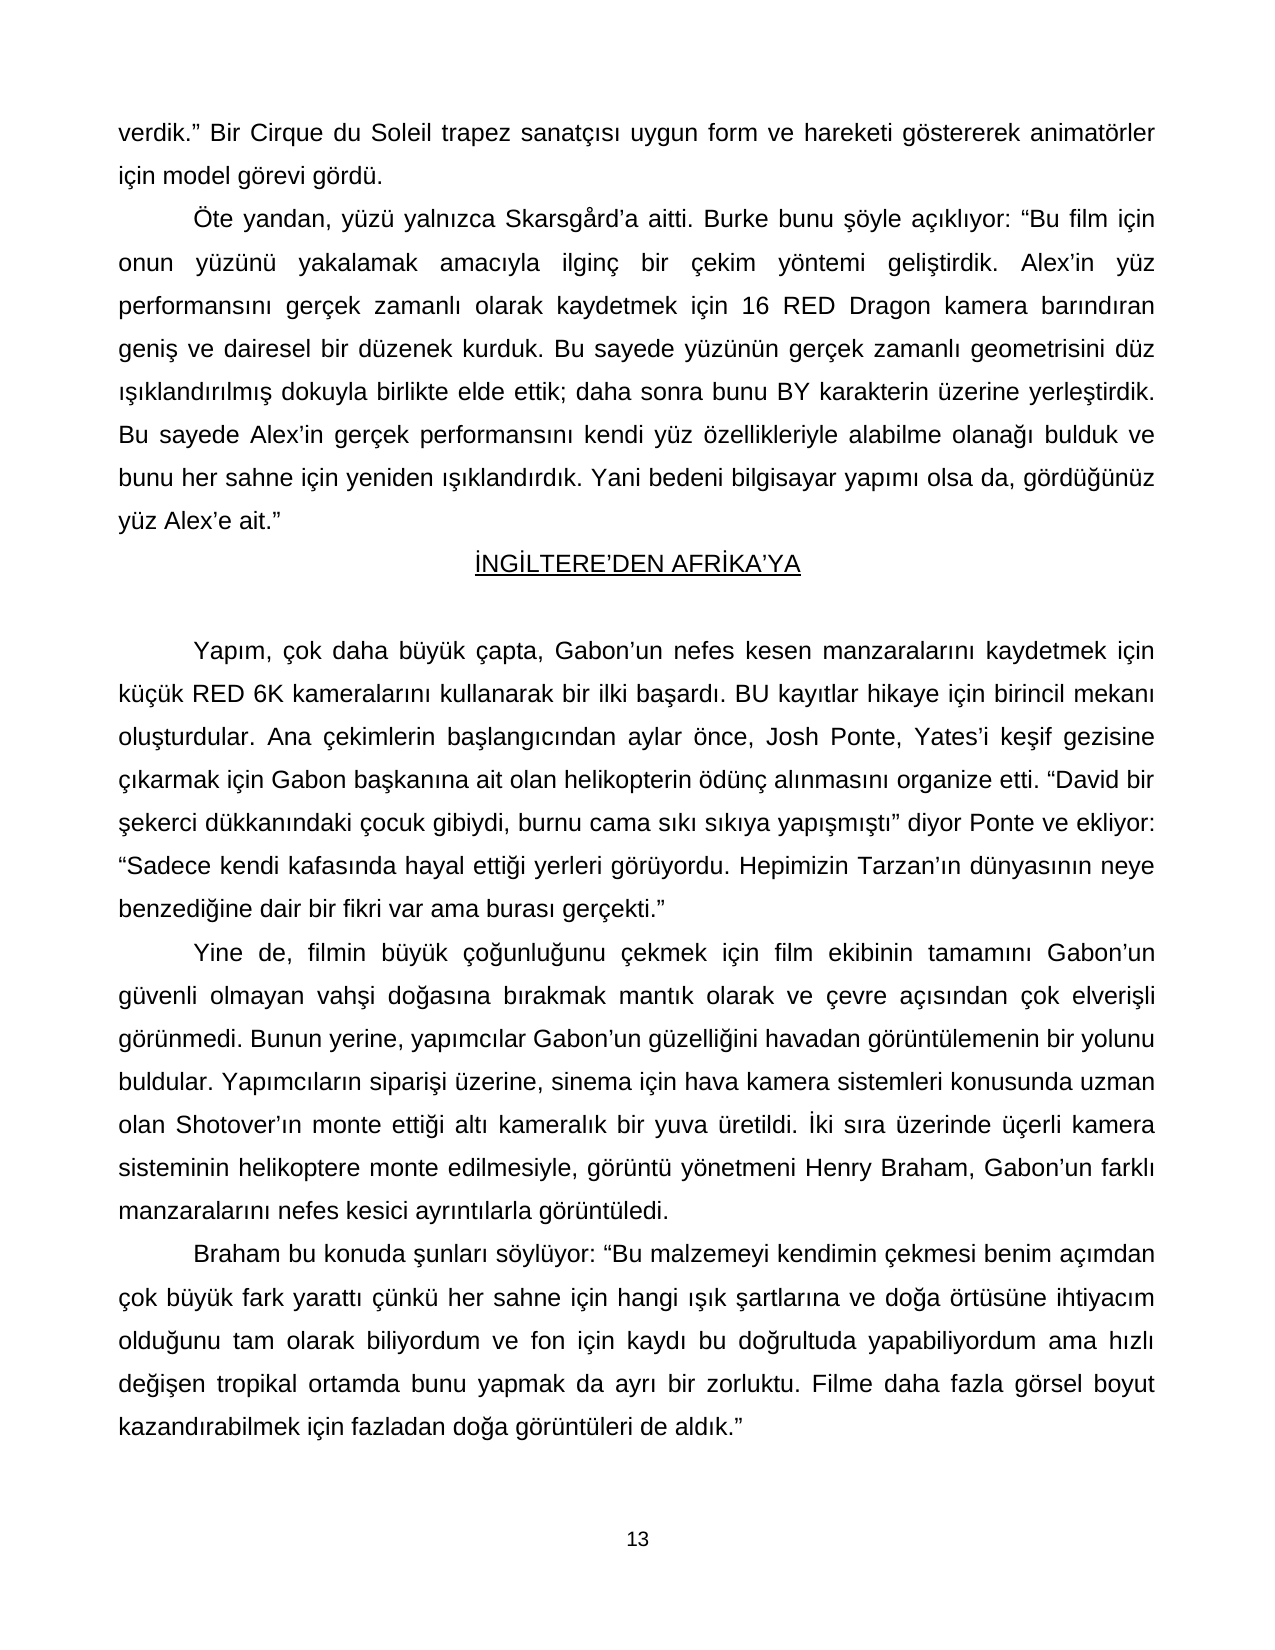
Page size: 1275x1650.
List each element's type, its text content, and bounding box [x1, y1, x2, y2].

text Yine de, filmin büyük çoğunluğunu çekmek için film ekibinin tamamını Gabon’un güvenli olmayan vahşi doğasına bırakmak mantık olarak ve çevre açısından çok elverişli görünmedi. Bunun yerine, yapımcılar Gabon’un güzelliğini havadan görüntülemenin bir yolunu buldular. Yapımcıların siparişi üzerine, sinema için hava kamera sistemleri konusunda uzman olan Shotover’ın monte ettiği altı kameralık bir yuva üretildi. İki sıra üzerinde üçerli kamera sisteminin helikoptere monte edilmesiyle, görüntü yönetmeni Henry Braham, Gabon’un farklı manzaralarını nefes kesici ayrıntılarla görüntüledi. [118, 937, 1157, 1225]
text Yapım, çok daha büyük çapta, Gabon’un nefes kesen manzaralarını kaydetmek için küçük RED 6K kameralarını kullanarak bir ilki başardı. BU kayıtlar hikaye için birincil mekanı oluşturdular. Ana çekimlerin başlangıcından aylar önce, Josh Ponte, Yates’i keşif gezisine çıkarmak için Gabon başkanına ait olan helikopterin ödünç alınmasını organize etti. “David bir şekerci dükkanındaki çocuk gibiydi, burnu cama sıkı sıkıya yapışmıştı” diyor Ponte ve ekliyor: “Sadece kendi kafasında hayal ettiği yerleri görüyordu. Hepimizin Tarzan’ın dünyasının neye benzediğine dair bir fikri var ama burası gerçekti.” [118, 636, 1157, 923]
text Öte yandan, yüzü yalnızca Skarsgård’a aitti. Burke bunu şöyle açıklıyor: “Bu film için onun yüzünü yakalamak amacıyla ilginç bir çekim yöntemi geliştirdik. Alex’in yüz performansını gerçek zamanlı olarak kaydetmek için 16 RED Dragon kamera barındıran geniş ve dairesel bir düzenek kurduk. Bu sayede yüzünün gerçek zamanlı geometrisini düz ışıklandırılmış dokuyla birlikte elde ettik; daha sonra bunu BY karakterin üzerine yerleştirdik. Bu sayede Alex’in gerçek performansını kendi yüz özellikleriyle alabilme olanağı bulduk ve bunu her sahne için yeniden ışıklandırdık. Yani bedeni bilgisayar yapımı olsa da, gördüğünüz yüz Alex’e ait.” [118, 204, 1157, 535]
text Braham bu konuda şunları söylüyor: “Bu malzemeyi kendimin çekmesi benim açımdan çok büyük fark yarattı çünkü her sahne için hangi ışık şartlarına ve doğa örtüsüne ihtiyacım olduğunu tam olarak biliyordum ve fon için kaydı bu doğrultuda yapabiliyordum ama hızlı değişen tropikal ortamda bunu yapmak da ayrı bir zorluktu. Filme daha fazla görsel boyut kazandırabilmek için fazladan doğa görüntüleri de aldık.” [118, 1239, 1157, 1441]
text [118, 118, 1157, 190]
text İNGİLTERE’DEN AFRİKA’YA [118, 549, 1157, 578]
